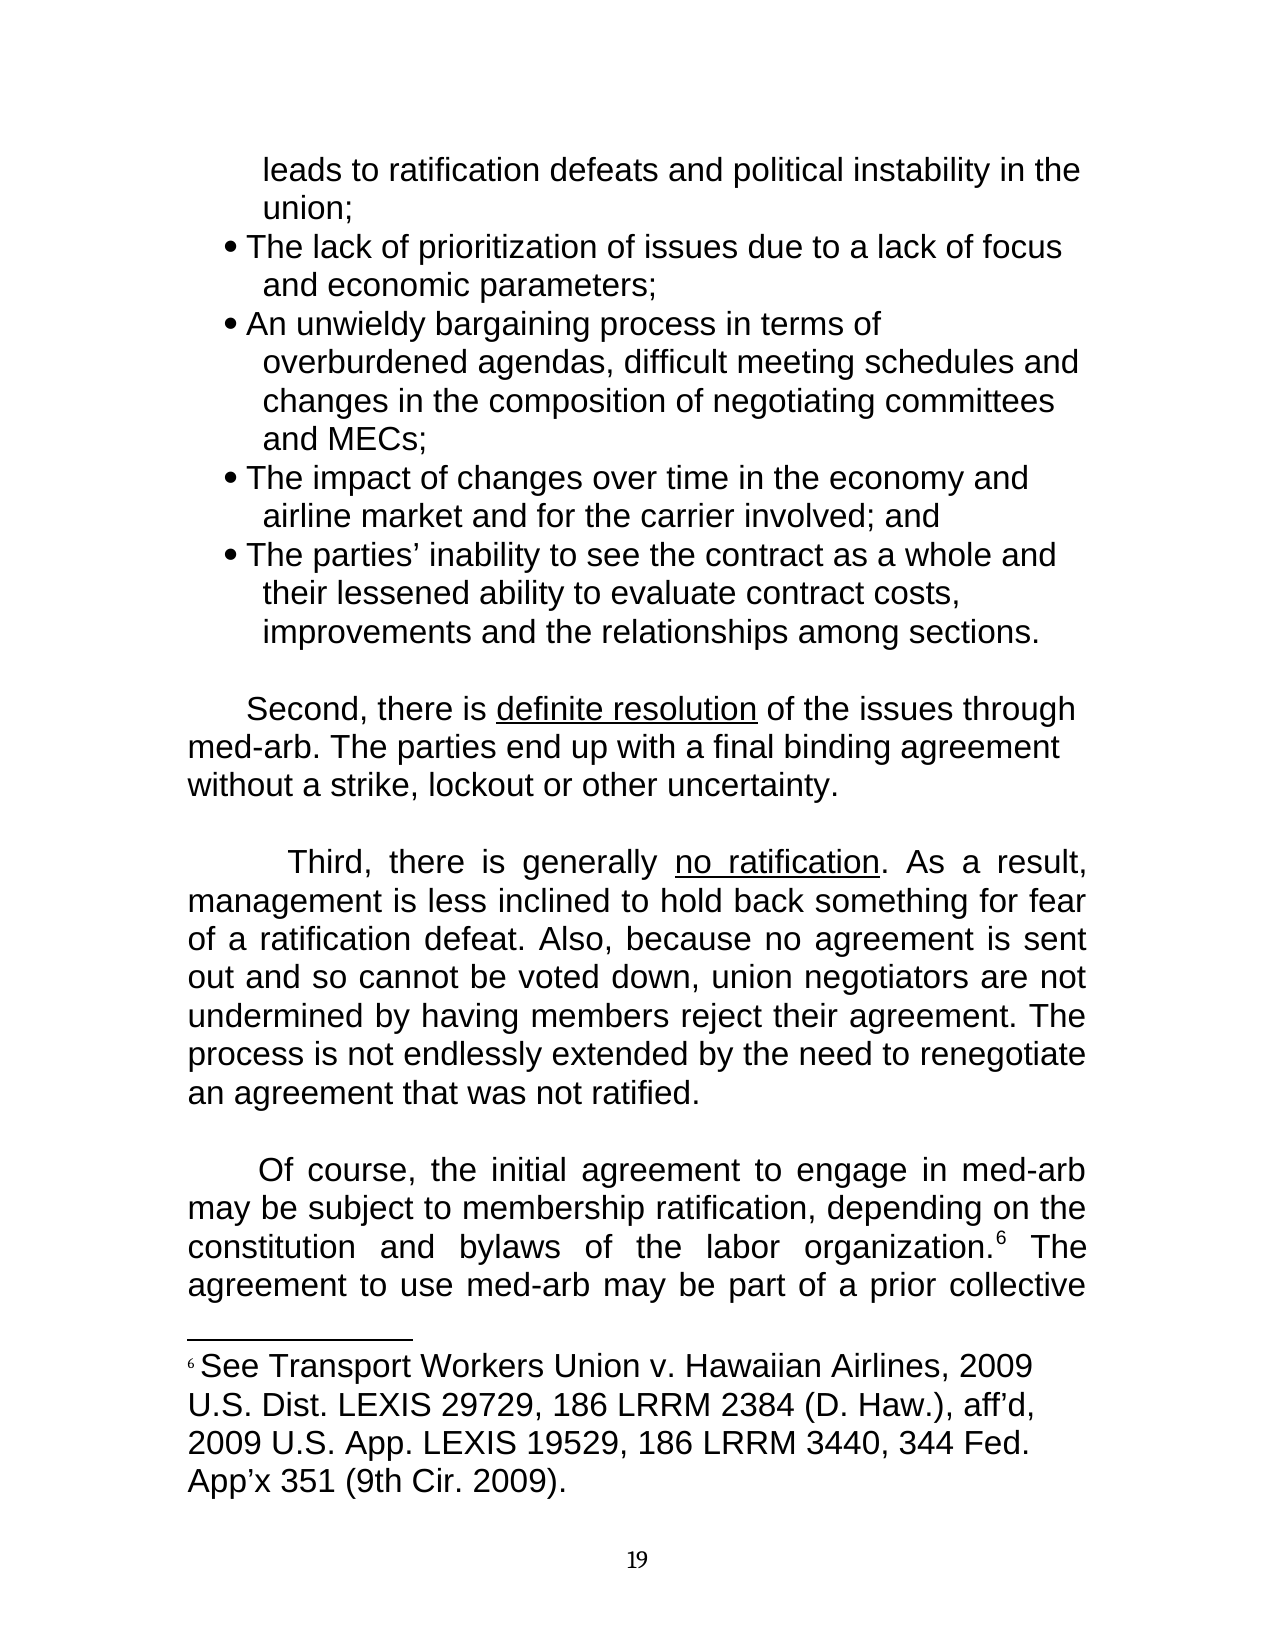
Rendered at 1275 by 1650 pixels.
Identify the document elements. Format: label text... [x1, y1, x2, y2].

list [187, 1150, 1087, 1303]
list Third, there is generally no ratification. As a result, management is less inclined to hold back something for fear of a ratification defeat. Also, because no agreement is sent out and so cannot be voted down, union negotiators are not undermined by having members reject their agreement. The process is not endlessly extended by the need to renegotiate an agreement that was not ratified. [187, 842, 1087, 1111]
list An unwieldy bargaining process in terms of overburdened agendas, difficult meeting schedules and changes in the composition of negotiating committees and MECs; [225, 304, 1087, 458]
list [225, 150, 1087, 227]
list The lack of prioritization of issues due to a lack of focus and economic parameters; [225, 227, 1087, 304]
list The parties’ inability to see the contract as a whole and their lessened ability to evaluate contract costs, improvements and the relationships among sections. [225, 535, 1087, 650]
list The impact of changes over time in the economy and airline market and for the carrier involved; and [225, 458, 1087, 535]
text Second, there is definite resolution of the issues through med-arb. The parties end up with a final binding agreement without a strike, lockout or other uncertainty. [187, 688, 1087, 804]
